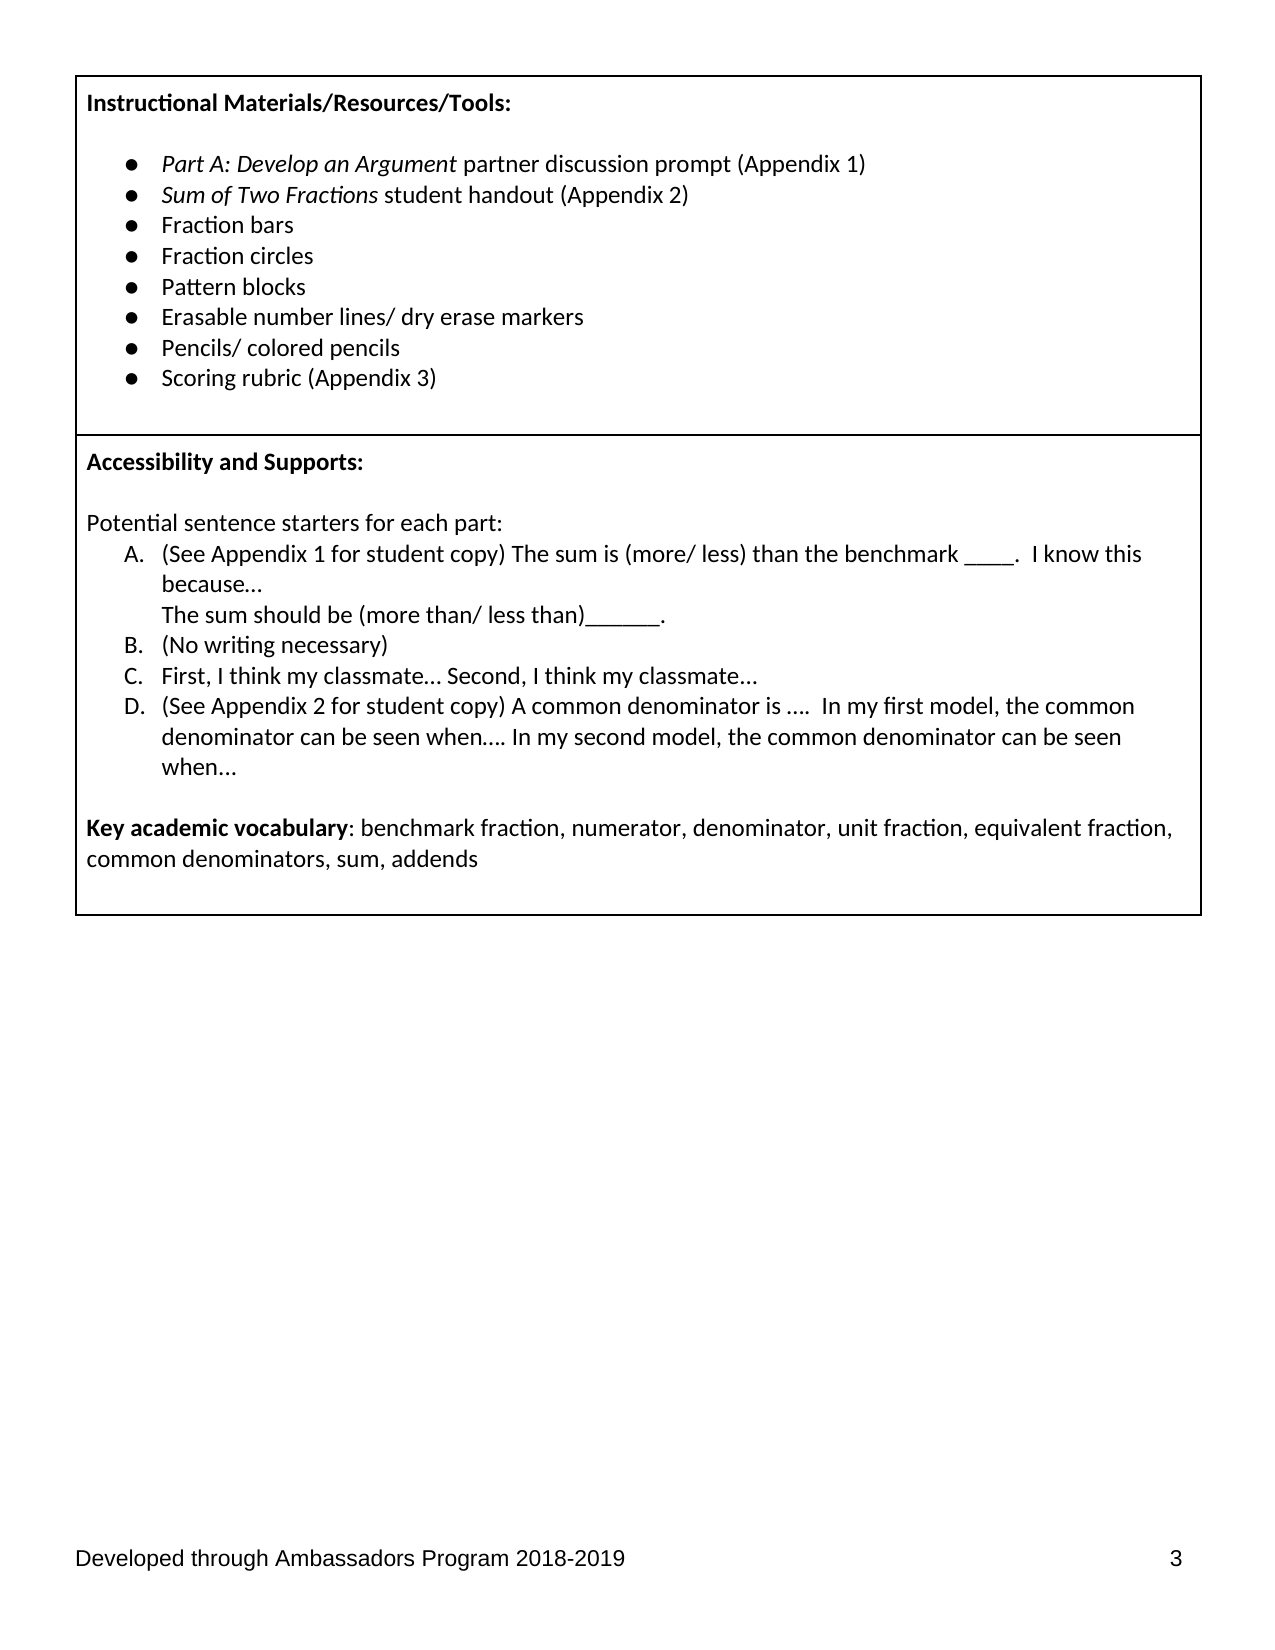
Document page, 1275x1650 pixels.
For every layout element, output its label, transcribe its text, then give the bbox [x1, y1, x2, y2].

table_cell Instructional Materials/Resources/Tools: Part A: Develop an Argument partner discussion prompt (Appendix 1) Sum of Two Fractions student handout (Appendix 2) Fraction bars Fraction circles Pattern blocks Erasable number lines/ dry erase markers Pencils/ colored pencils Scoring rubric (Appendix 3) [77, 77, 1200, 434]
table_cell Accessibility and Supports: Potential sentence starters for each part: (See Appendix 1 for student copy) The sum is (more/ less) than the benchmark ____. I know this because… The sum should be (more than/ less than)______. (No writing necessary) First, I think my classmate… Second, I think my classmate... (See Appendix 2 for student copy) A common denominator is …. In my first model, the common denominator can be seen when…. In my second model, the common denominator can be seen when... Key academic vocabulary: benchmark fraction, numerator, denominator, unit fraction, equivalent fraction, common denominators, sum, addends [77, 436, 1200, 914]
